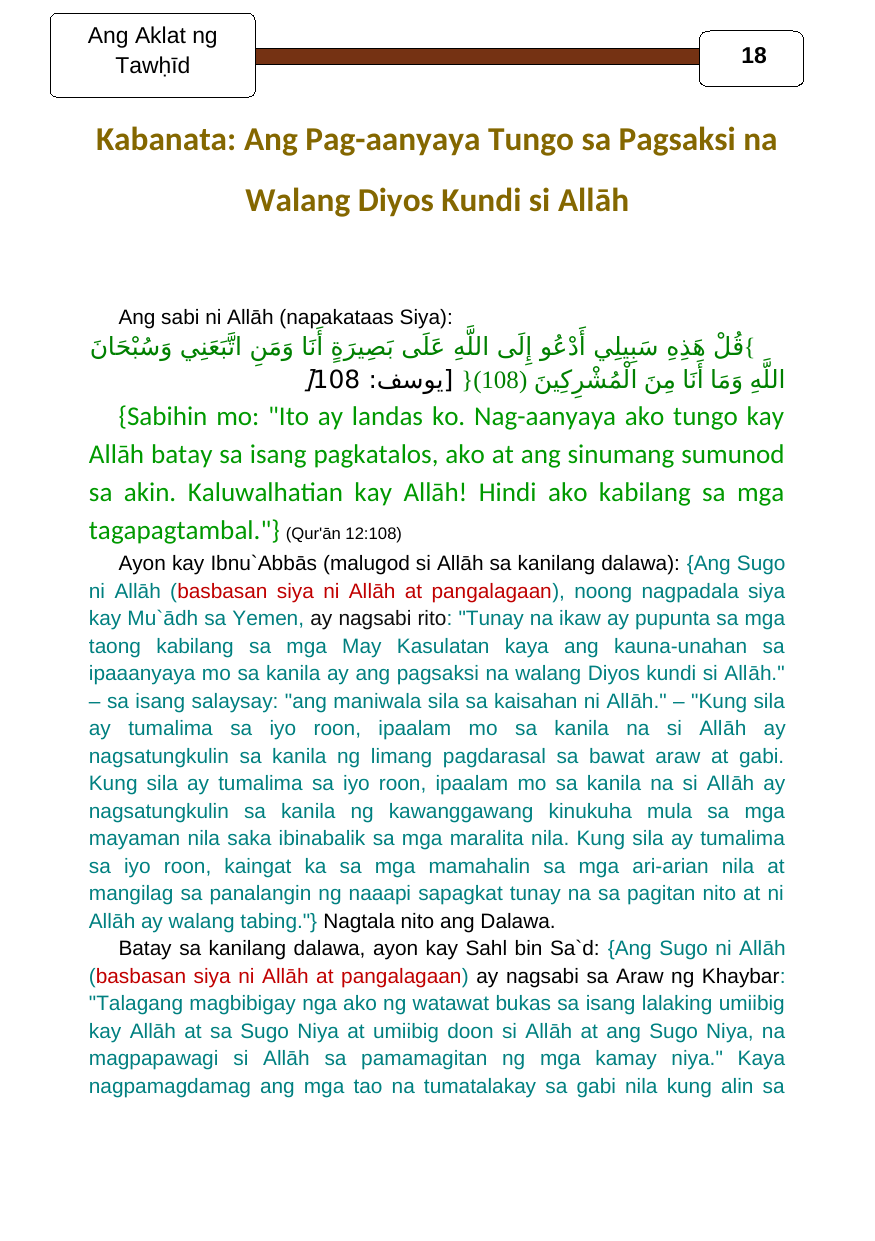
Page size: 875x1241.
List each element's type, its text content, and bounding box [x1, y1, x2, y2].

list Ang sabi ni Allāh (napakataas Siya): [89, 305, 785, 329]
list Ayon kay Ibnu`Abbās (malugod si Allāh sa kanilang dalawa): {Ang Sugo ni Allāh (basbasan siya ni Allāh at pangalagaan), noong nagpadala siya kay Mu`ādh sa Yemen, ay nagsabi rito: "Tunay na ikaw ay pupunta sa mga taong kabilang sa mga May Kasulatan kaya ang kauna-unahan sa ipaaanyaya mo sa kanila ay ang pagsaksi na walang Diyos kundi si Allāh." – sa isang salaysay: "ang maniwala sila sa kaisahan ni Allāh." – "Kung sila ay tumalima sa iyo roon, ipaalam mo sa kanila na si Allāh ay nagsatungkulin sa kanila ng limang pagdarasal sa bawat araw at gabi. Kung sila ay tumalima sa iyo roon, ipaalam mo sa kanila na si Allāh ay nagsatungkulin sa kanila ng kawanggawang kinukuha mula sa mga mayaman nila saka ibinabalik sa mga maralita nila. Kung sila ay tumalima sa iyo roon, kaingat ka sa mga mamahalin sa mga ari-arian nila at mangilag sa panalangin ng naaapi sapagkat tunay na sa pagitan nito at ni Allāh ay walang tabing."} Nagtala nito ang Dalawa. [89, 551, 785, 932]
list }قُلْ هَذِهِ سَبِيلِي أَدْعُو إِلَى اللَّهِ عَلَى بَصِيرَةٍ أَنَا وَمَنِ اتَّبَعَنِي وَسُبْحَانَ اللَّهِ وَمَا أَنَا مِنَ الْمُشْرِكِينَ (108){ [يوسف: 108[ [89, 332, 785, 395]
list {Sabihin mo: "Ito ay landas ko. Nag-aanyaya ako tungo kay Allāh batay sa isang pagkatalos, ako at ang sinumang sumunod sa akin. Kaluwalhatian kay Allāh! Hindi ako kabilang sa mga tagapagtambal."} (Qur'ān 12:108) [89, 399, 785, 546]
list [89, 936, 785, 1097]
subtitle Kabanata: Ang Pag-aanyaya Tungo sa Pagsaksi na Walang Diyos Kundi si Allāh [89, 118, 785, 220]
